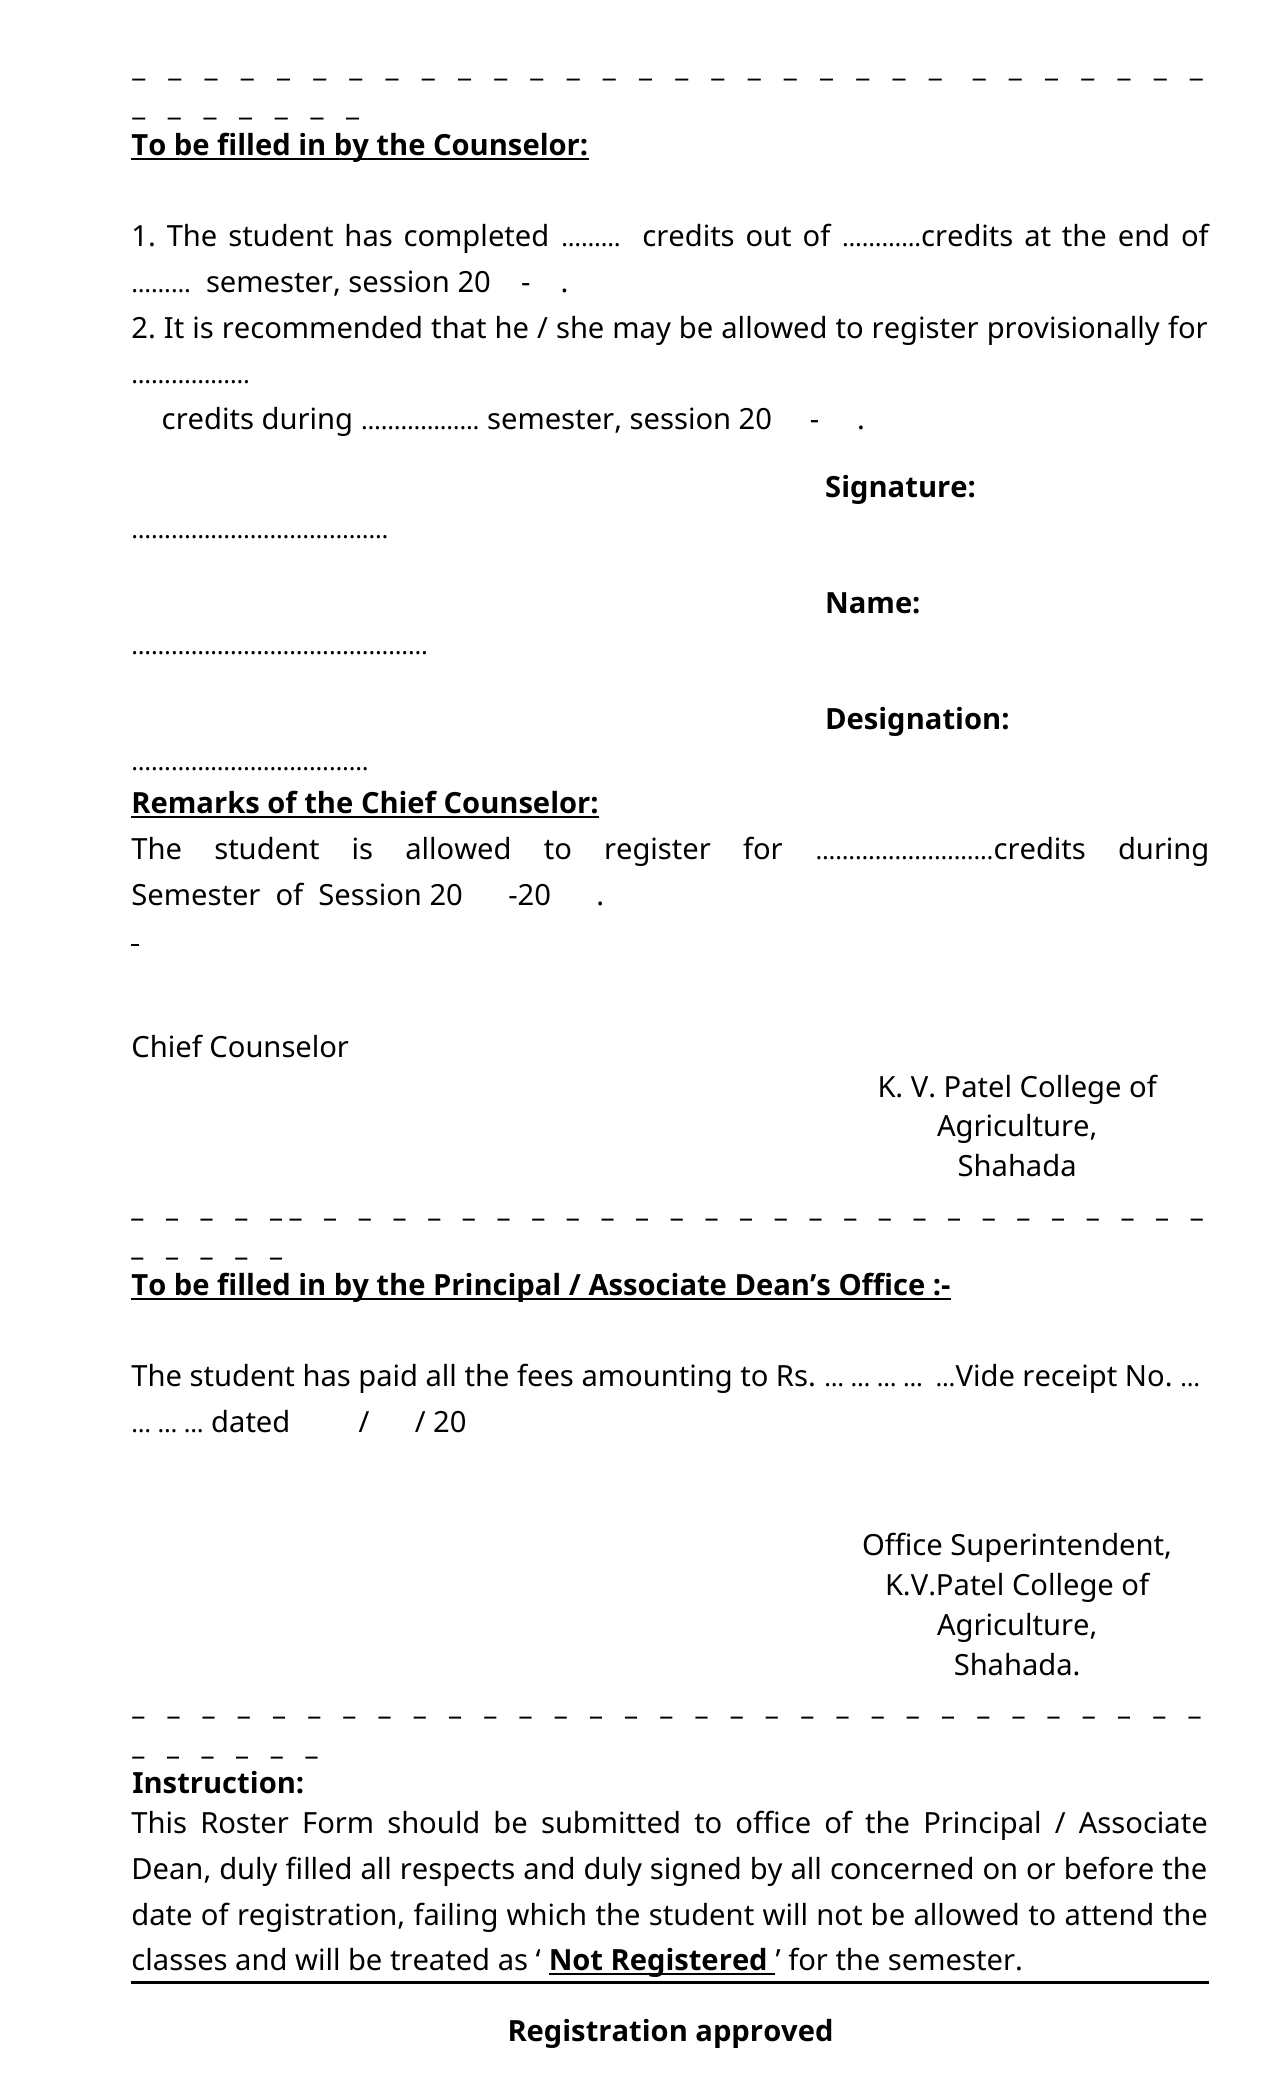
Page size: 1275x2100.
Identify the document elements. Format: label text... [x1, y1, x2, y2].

text Designation: ……………………………… [131, 699, 1209, 778]
text 1. The student has completed ……… credits out of …………credits at the end of ……… semester, session 20 - . [131, 216, 1209, 301]
text _ _ _ _ _ _ _ _ _ _ _ _ _ _ _ _ _ _ _ _ _ _ _ _ _ _ _ _ _ _ _ _ _ _ _ _ _ [131, 1185, 1209, 1264]
text Shahada. [825, 1644, 1209, 1683]
text _ _ _ _ _ _ _ _ _ _ _ _ _ _ _ _ _ _ _ _ _ _ _ _ _ _ _ _ _ _ _ _ _ _ _ _ _ [132, 1683, 1209, 1763]
text Instruction: [132, 1763, 1209, 1802]
text Signature: ………………………………… [131, 467, 1209, 545]
text _ _ _ _ _ _ _ _ _ _ _ _ _ _ _ _ _ _ _ _ _ _ _ _ _ _ _ _ _ _ _ _ _ _ _ _ _ [132, 45, 1209, 124]
text Remarks of the Chief Counselor: [131, 783, 1209, 822]
text credits during ……………… semester, session 20 - . [131, 398, 1209, 438]
text K.V.Patel College of Agriculture, [825, 1564, 1209, 1644]
text Shahada [825, 1145, 1209, 1185]
text K. V. Patel College of Agriculture, [825, 1066, 1209, 1145]
text Name: ……………………………………… [131, 583, 1209, 662]
text The student is allowed to register for ………………………credits during Semester of Session 20 -20 . [131, 828, 1209, 914]
text This Roster Form should be submitted to office of the Principal / Associate Dean, duly filled all respects and duly signed by all concerned on or before the date of registration, failing which the student will not be allowed to attend the classes and will be treated as ‘ Not Registered ’ for the semester. [131, 1802, 1209, 1981]
text The student has paid all the fees amounting to Rs. … … … … …Vide receipt No. … … … … dated / / 20 [131, 1356, 1209, 1441]
text Office Superintendent, [825, 1525, 1209, 1564]
subtitle Chief Counselor [131, 997, 1209, 1066]
text To be filled in by the Counselor: [131, 124, 1209, 164]
subtitle To be filled in by the Principal / Associate Dean’s Office :- [131, 1264, 1209, 1304]
text Registration approved [131, 2010, 1209, 2049]
text 2. It is recommended that he / she may be allowed to register provisionally for ……………… [131, 307, 1209, 392]
